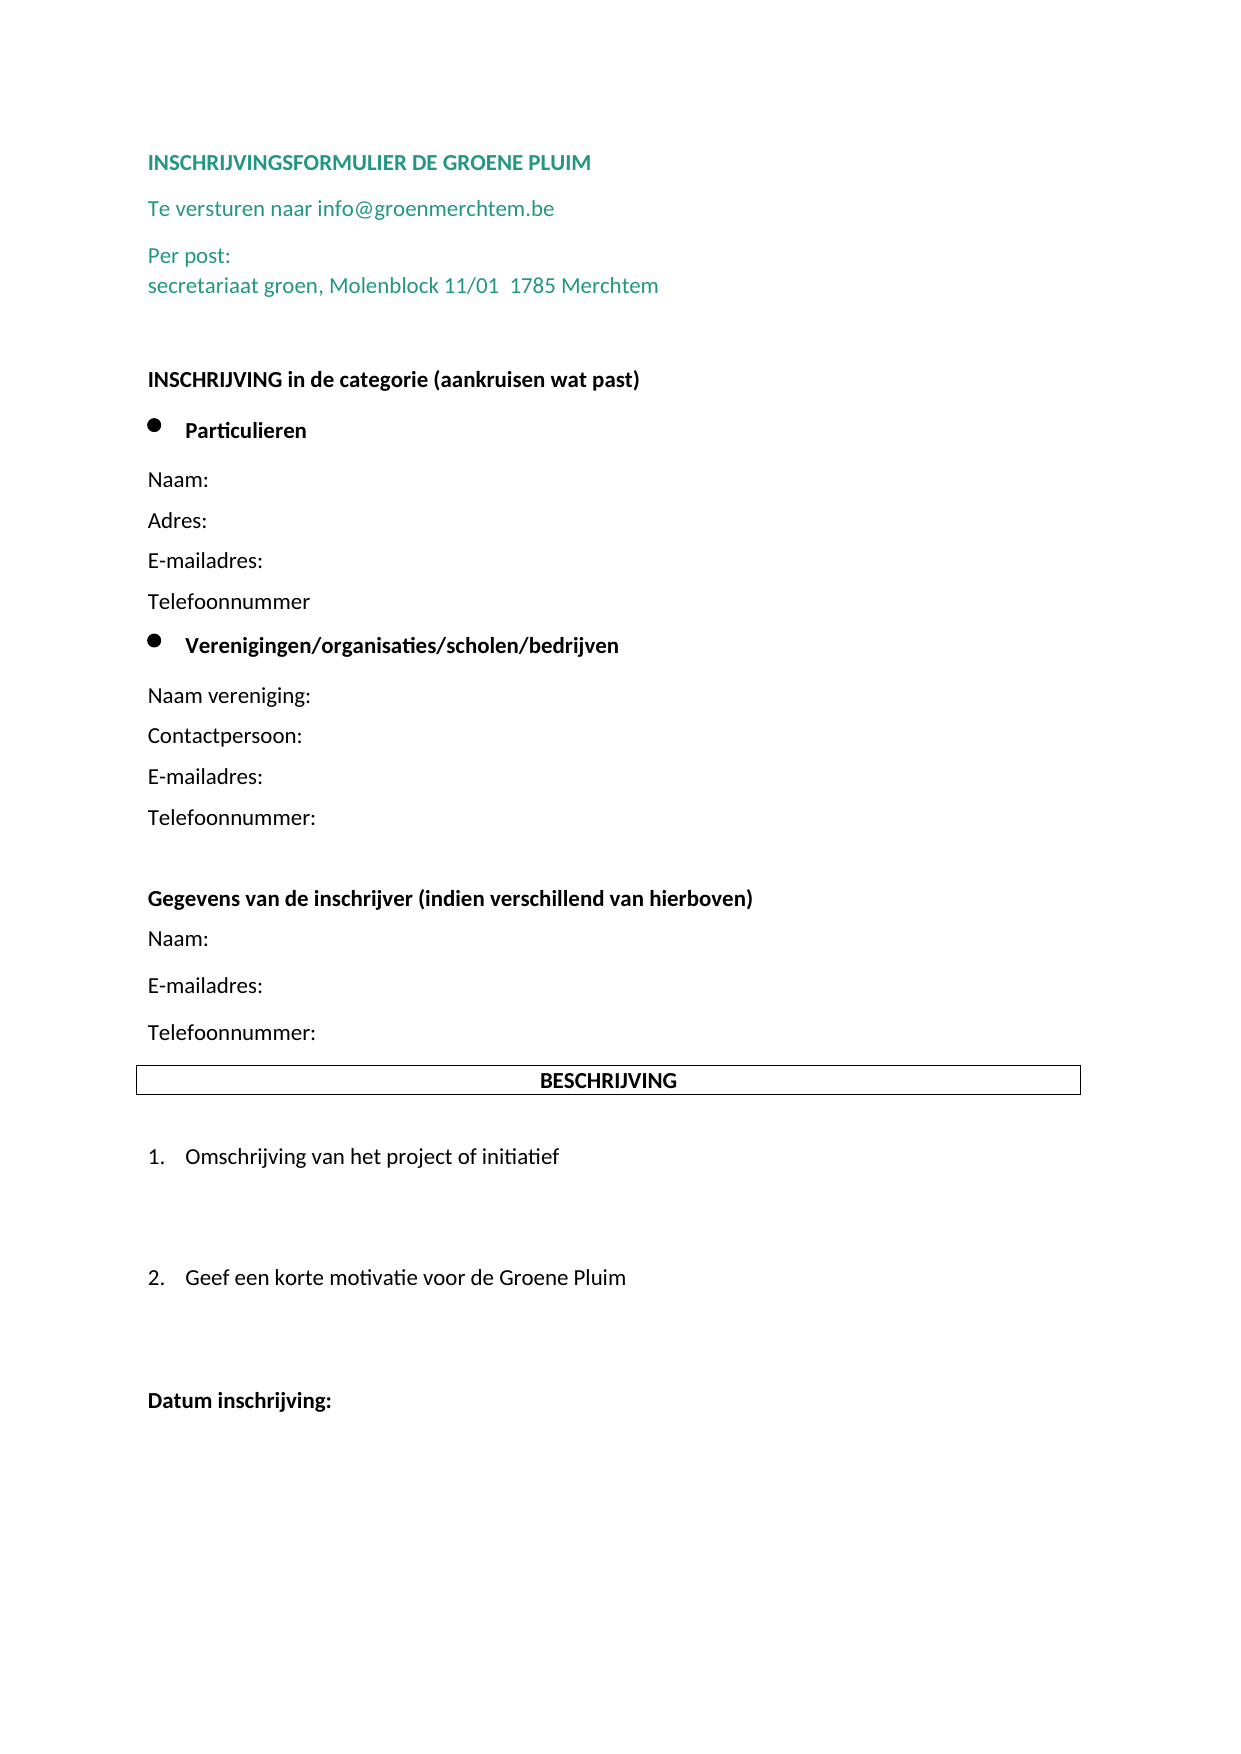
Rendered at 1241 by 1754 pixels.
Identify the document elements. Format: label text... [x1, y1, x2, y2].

list Particulieren [148, 412, 1093, 446]
text Naam: [148, 466, 1093, 494]
list Geef een korte motivatie voor de Groene Pluim [148, 1263, 1093, 1291]
text Telefoonnummer [148, 587, 1093, 615]
list Omschrijving van het project of initiatief [148, 1142, 1093, 1170]
text E-mailadres: [148, 547, 1093, 575]
text Datum inschrijving: [148, 1387, 1093, 1415]
text Adres: [148, 506, 1093, 534]
text Gegevens van de inschrijver (indien verschillend van hierboven) [148, 884, 1093, 912]
list Verenigingen/organisaties/scholen/bedrijven [148, 628, 1093, 662]
text Per post: secretariaat groen, Molenblock 11/01 1785 Merchtem [148, 241, 1093, 299]
text Naam: [148, 924, 1093, 952]
text Naam vereniging: [148, 681, 1093, 709]
text Te versturen naar info@groenmerchtem.be [148, 194, 1093, 222]
text INSCHRIJVINGSFORMULIER DE GROENE PLUIM [148, 148, 1093, 176]
text Telefoonnummer: [148, 1018, 1093, 1046]
text E-mailadres: [148, 762, 1093, 790]
text Telefoonnummer: [148, 803, 1093, 831]
text INSCHRIJVING in de categorie (aankruisen wat past) [148, 365, 1093, 393]
text E-mailadres: [148, 971, 1093, 999]
text Contactpersoon: [148, 722, 1093, 750]
table_header BESCHRIJVING [137, 1066, 1080, 1094]
